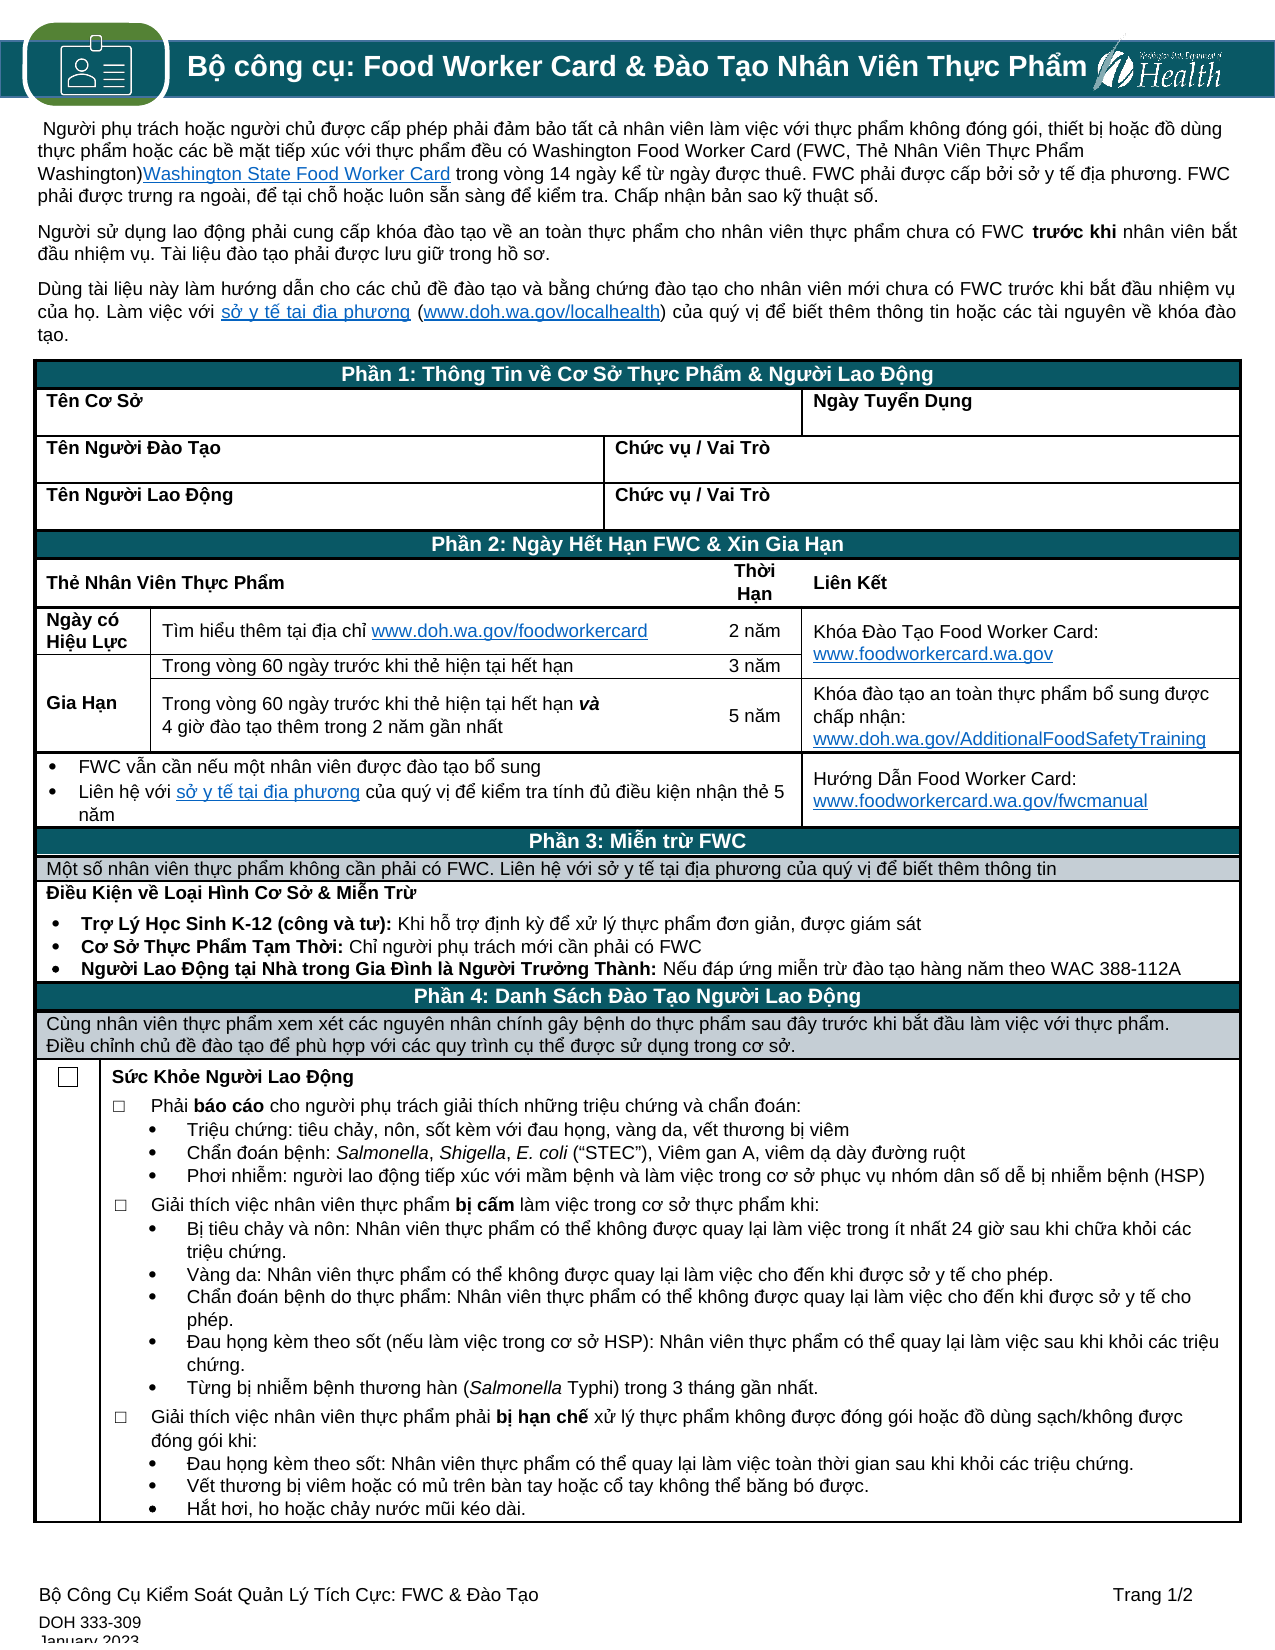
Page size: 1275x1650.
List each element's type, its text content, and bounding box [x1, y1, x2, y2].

table_cell 2 năm [707, 609, 801, 654]
table_cell 3 năm [707, 655, 801, 678]
table_cell Điều Kiện về Loại Hình Cơ Sở & Miễn Trừ Trợ Lý Học Sinh K-12 (công và tư): Khi hỗ trợ định kỳ để xử lý thực phẩm đơn giản, được giám sát Cơ Sở Thực Phẩm Tạm Thời: Chỉ người phụ trách mới cần phải có FWC Người Lao Động tại Nhà trong Gia Đình là Người Trưởng Thành: Nếu đáp ứng miễn trừ đào tạo hàng năm theo WAC 388-112A [37, 882, 1239, 981]
table_cell Một số nhân viên thực phẩm không cần phải có FWC. Liên hệ với sở y tế tại địa phương của quý vị để biết thêm thông tin [37, 858, 1239, 880]
text Người phụ trách hoặc người chủ được cấp phép phải đảm bảo tất cả nhân viên làm việc với thực phẩm không đóng gói, thiết bị hoặc đồ dùng thực phẩm hoặc các bề mặt tiếp xúc với thực phẩm đều có Washington Food Worker Card (FWC, Thẻ Nhân Viên Thực Phẩm Washington)Washington State Food Worker Card trong vòng 14 ngày kể từ ngày được thuê. FWC phải được cấp bởi sở y tế địa phương. FWC phải được trưng ra ngoài, để tại chỗ hoặc luôn sẵn sàng để kiểm tra. Chấp nhận bản sao kỹ thuật số. [37, 117, 1237, 207]
table_cell Tên Cơ Sở [37, 390, 801, 435]
table_cell Gia Hạn [37, 655, 150, 751]
table_cell [37, 1060, 99, 1521]
table_cell Khóa đào tạo an toàn thực phẩm bổ sung được chấp nhận: www.doh.wa.gov/AdditionalFoodSafetyTraining [802, 679, 1239, 751]
table_cell Liên Kết [802, 560, 1239, 606]
table_cell Tên Người Đào Tạo [37, 437, 603, 482]
table_cell Trong vòng 60 ngày trước khi thẻ hiện tại hết hạn [151, 655, 707, 678]
text Người sử dụng lao động phải cung cấp khóa đào tạo về an toàn thực phẩm cho nhân viên thực phẩm chưa có FWC trước khi nhân viên bắt đầu nhiệm vụ. Tài liệu đào tạo phải được lưu giữ trong hồ sơ. [37, 220, 1237, 264]
table_cell Phần 2: Ngày Hết Hạn FWC & Xin Gia Hạn [37, 532, 1239, 557]
table_cell Thẻ Nhân Viên Thực Phẩm [37, 560, 707, 606]
table_cell Thời Hạn [707, 560, 802, 606]
table_cell 5 năm [707, 679, 801, 751]
table_cell Ngày có Hiệu Lực [37, 609, 150, 654]
table_cell Sức Khỏe Người Lao Động Phải báo cáo cho người phụ trách giải thích những triệu chứng và chẩn đoán: Triệu chứng: tiêu chảy, nôn, sốt kèm với đau họng, vàng da, vết thương bị viêm Chẩn đoán bệnh: Salmonella, Shigella, E. coli (“STEC”), Viêm gan A, viêm dạ dày đường ruột Phơi nhiễm: người lao động tiếp xúc với mầm bệnh và làm việc trong cơ sở phục vụ nhóm dân số dễ bị nhiễm bệnh (HSP) Giải thích việc nhân viên thực phẩm bị cấm làm việc trong cơ sở thực phẩm khi: Bị tiêu chảy và nôn: Nhân viên thực phẩm có thể không được quay lại làm việc trong ít nhất 24 giờ sau khi chữa khỏi các triệu chứng. Vàng da: Nhân viên thực phẩm có thể không được quay lại làm việc cho đến khi được sở y tế cho phép. Chẩn đoán bệnh do thực phẩm: Nhân viên thực phẩm có thể không được quay lại làm việc cho đến khi được sở y tế cho phép. Đau họng kèm theo sốt (nếu làm việc trong cơ sở HSP): Nhân viên thực phẩm có thể quay lại làm việc sau khi khỏi các triệu chứng. Từng bị nhiễm bệnh thương hàn (Salmonella Typhi) trong 3 tháng gần nhất. Giải thích việc nhân viên thực phẩm phải bị hạn chế xử lý thực phẩm không được đóng gói hoặc đồ dùng sạch/không được đóng gói khi: Đau họng kèm theo sốt: Nhân viên thực phẩm có thể quay lại làm việc toàn thời gian sau khi khỏi các triệu chứng. Vết thương bị viêm hoặc có mủ trên bàn tay hoặc cổ tay không thể băng bó được. Hắt hơi, ho hoặc chảy nước mũi kéo dài. [101, 1060, 1239, 1521]
table_cell Tên Người Lao Động [37, 484, 603, 529]
text Dùng tài liệu này làm hướng dẫn cho các chủ đề đào tạo và bằng chứng đào tạo cho nhân viên mới chưa có FWC trước khi bắt đầu nhiệm vụ của họ. Làm việc với sở y tế tại địa phương (www.doh.wa.gov/localhealth) của quý vị để biết thêm thông tin hoặc các tài nguyên về khóa đào tạo. [37, 278, 1237, 345]
table_cell Chức vụ / Vai Trò [605, 437, 1239, 482]
table_cell FWC vẫn cần nếu một nhân viên được đào tạo bổ sung Liên hệ với sở y tế tại địa phương của quý vị để kiểm tra tính đủ điều kiện nhận thẻ 5 năm [37, 754, 801, 826]
table_cell Ngày Tuyển Dụng [803, 390, 1239, 435]
table_cell Phần 4: Danh Sách Đào Tạo Người Lao Động [37, 984, 1239, 1009]
table_cell Chức vụ / Vai Trò [605, 484, 1239, 529]
table_cell Trong vòng 60 ngày trước khi thẻ hiện tại hết hạn và 4 giờ đào tạo thêm trong 2 năm gần nhất [151, 679, 707, 751]
table_cell Khóa Đào Tạo Food Worker Card: www.foodworkercard.wa.gov [802, 609, 1239, 678]
table_cell Hướng Dẫn Food Worker Card: www.foodworkercard.wa.gov/fwcmanual [803, 754, 1239, 826]
picture [1093, 33, 1222, 91]
table_cell Phần 3: Miễn trừ FWC [37, 829, 1239, 854]
picture [53, 23, 139, 105]
table_cell Tìm hiểu thêm tại địa chỉ www.doh.wa.gov/foodworkercard [151, 609, 707, 654]
table_header Phần 1: Thông Tin về Cơ Sở Thực Phẩm & Người Lao Động [37, 362, 1239, 387]
table_cell Cùng nhân viên thực phẩm xem xét các nguyên nhân chính gây bệnh do thực phẩm sau đây trước khi bắt đầu làm việc với thực phẩm. Điều chỉnh chủ đề đào tạo để phù hợp với các quy trình cụ thể được sử dụng trong cơ sở. [37, 1013, 1239, 1058]
